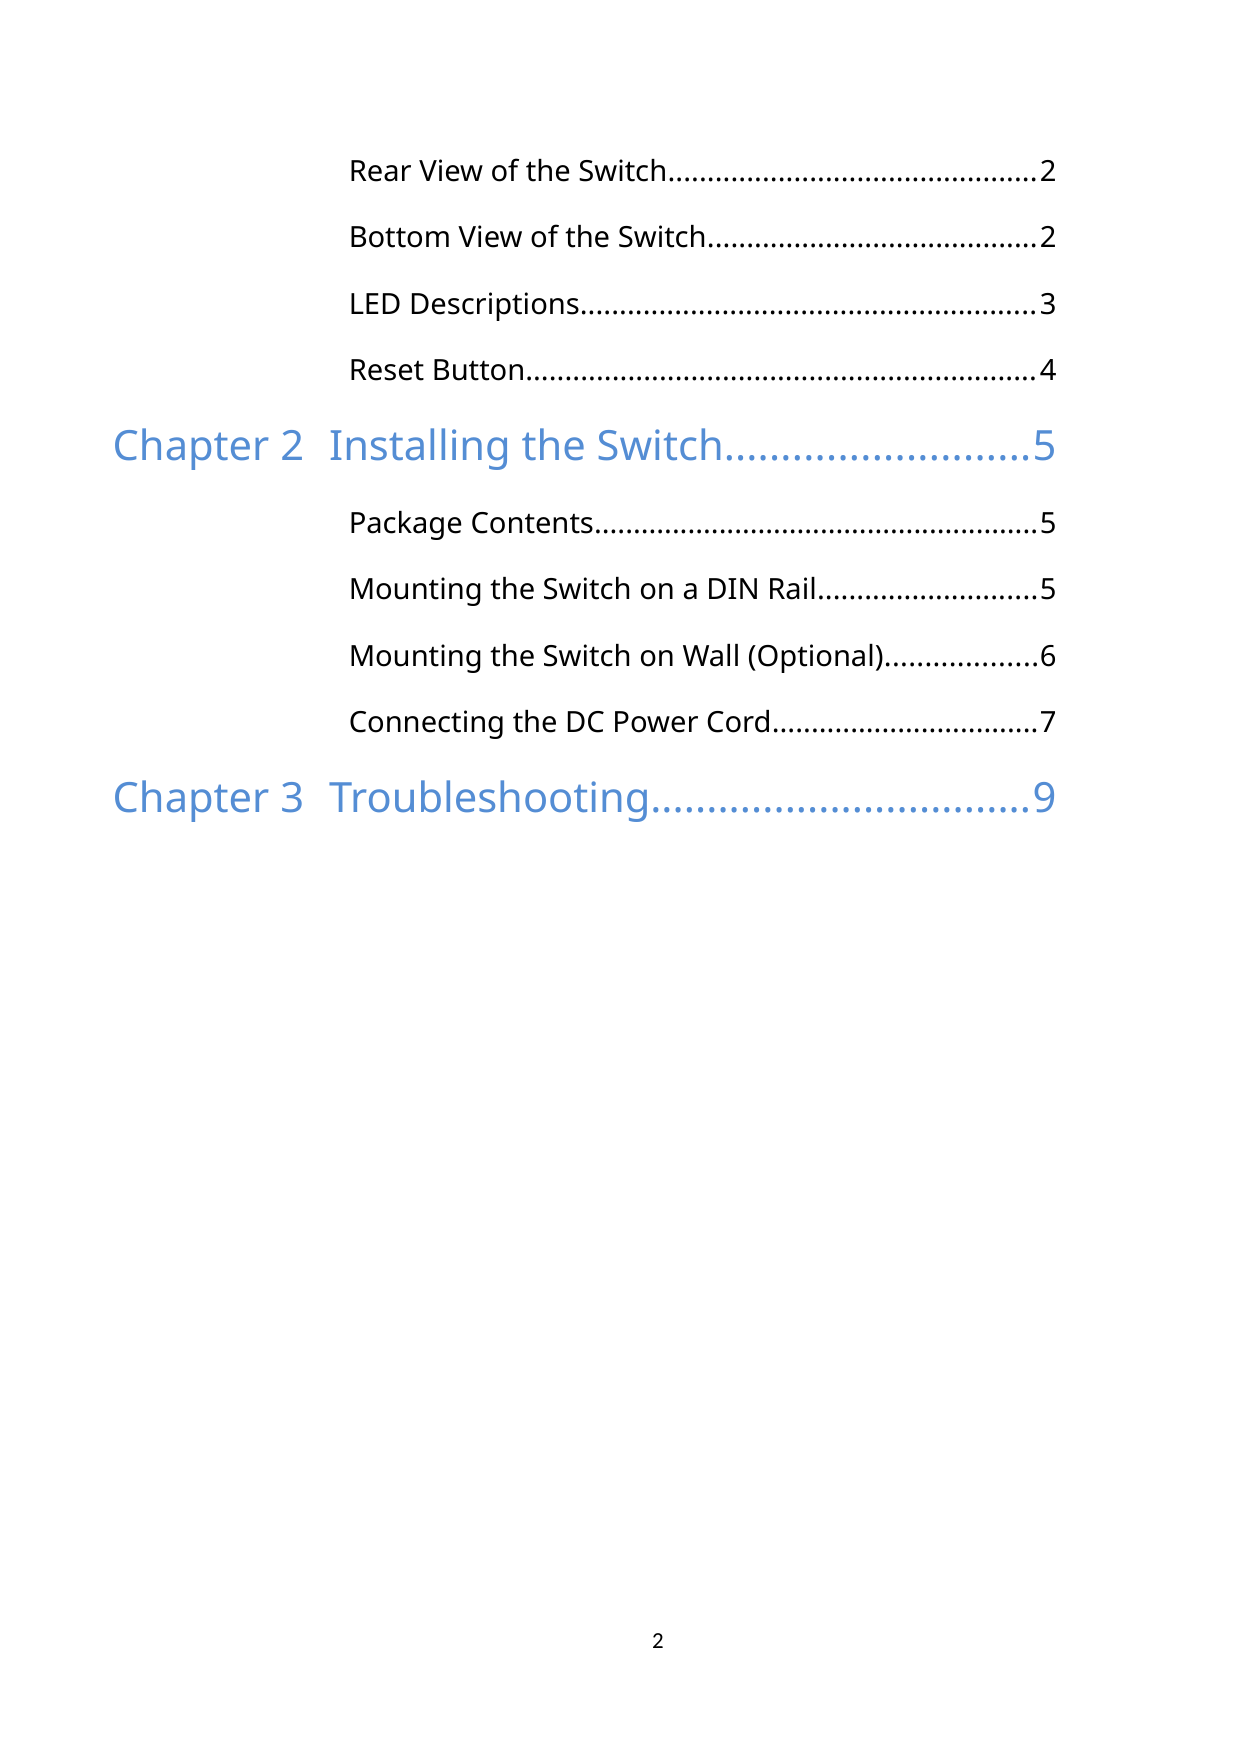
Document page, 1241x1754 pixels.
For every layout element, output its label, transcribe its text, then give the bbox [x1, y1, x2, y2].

text Connecting the DC Power Cord 7 [348, 701, 1128, 741]
text Mounting the Switch on Wall (Optional) 6 [348, 635, 1128, 674]
text LED Descriptions 3 [348, 283, 1128, 323]
text Rear View of the Switch 2 [348, 150, 1128, 190]
text Chapter 2 Installing the Switch 5 [112, 416, 1128, 473]
text Bottom View of the Switch 2 [348, 216, 1128, 256]
text Package Contents 5 [348, 502, 1128, 542]
text Chapter 3 Troubleshooting 9 [112, 768, 1128, 824]
text Mounting the Switch on a DIN Rail 5 [348, 568, 1128, 608]
text Reset Button 4 [348, 349, 1128, 389]
